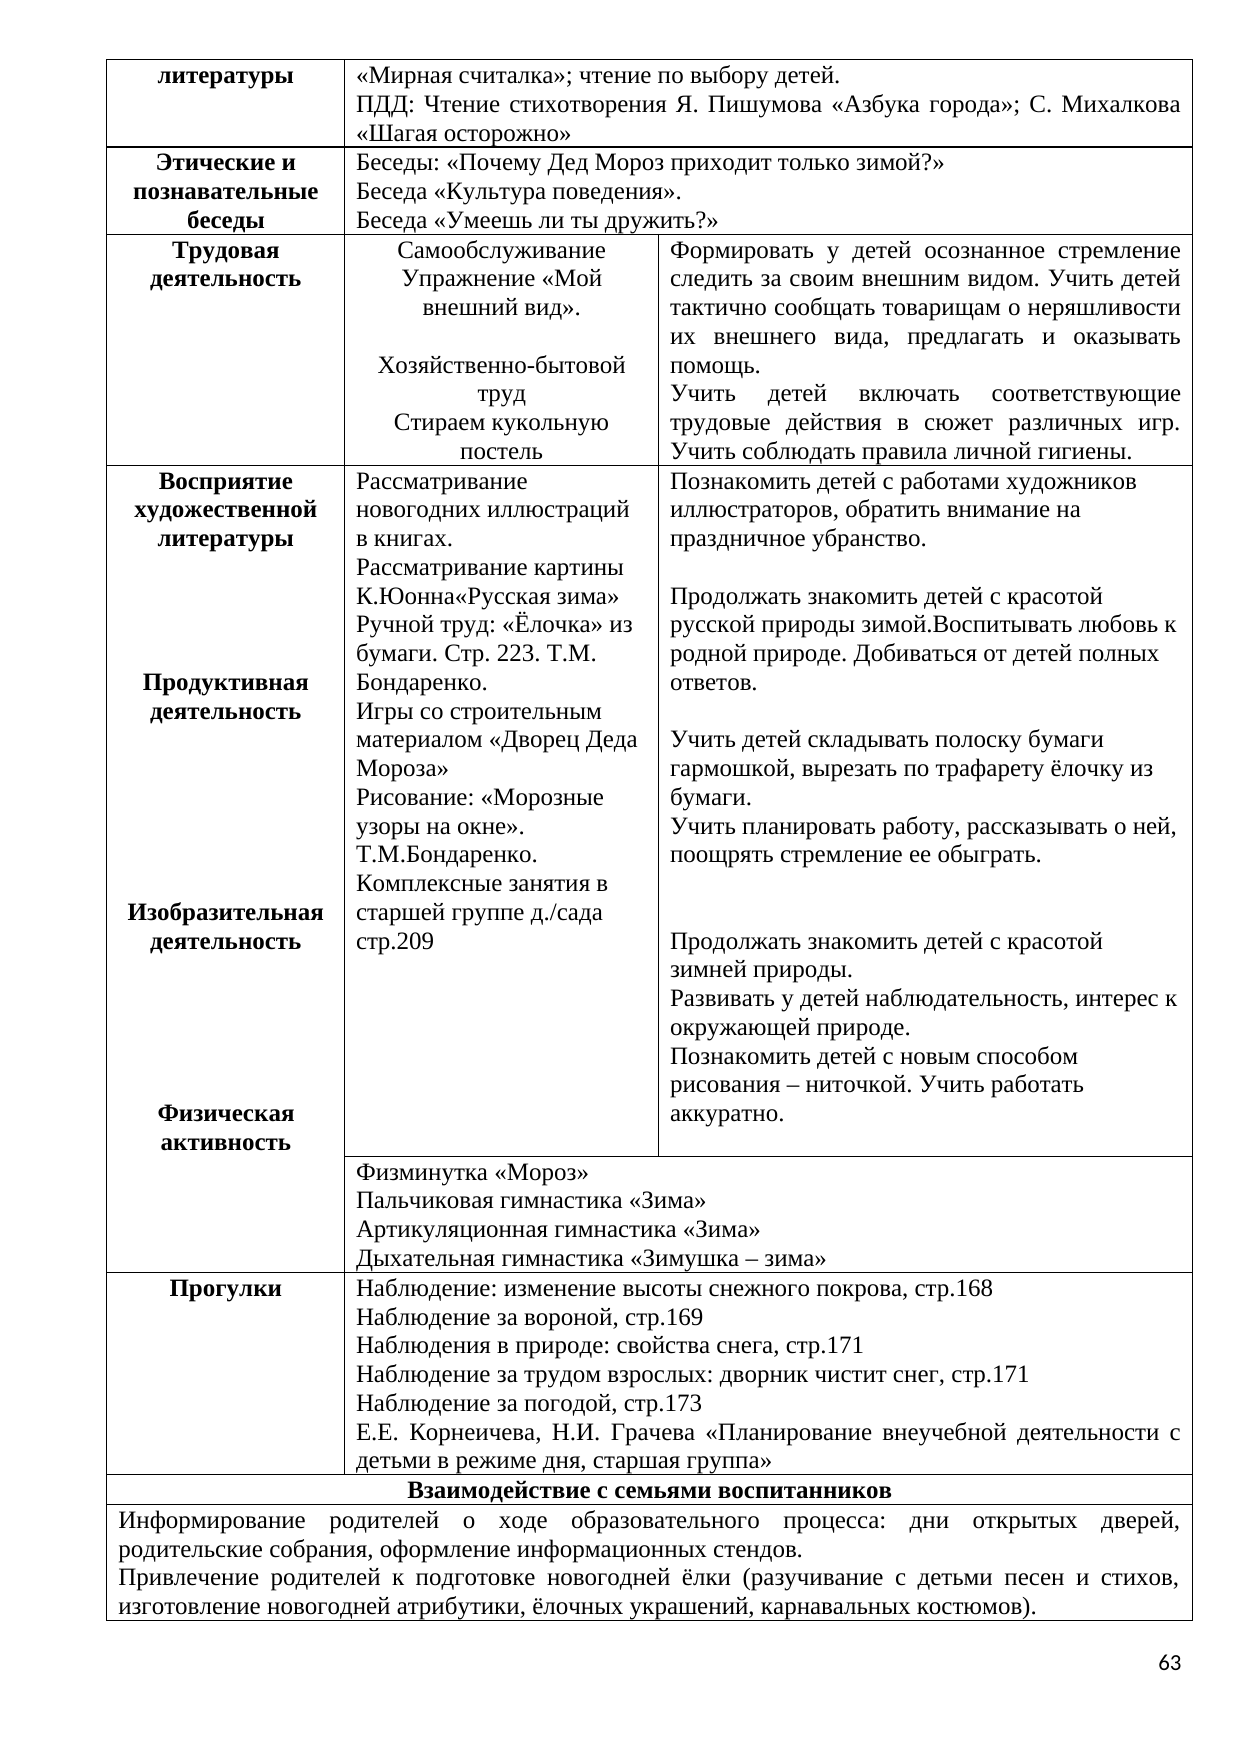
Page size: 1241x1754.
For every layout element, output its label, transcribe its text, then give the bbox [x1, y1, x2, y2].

table_cell Физминутка «Мороз» Пальчиковая гимнастика «Зима» Артикуляционная гимнастика «Зима» Дыхательная гимнастика «Зимушка – зима» [345, 1157, 1192, 1272]
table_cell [345, 60, 1192, 146]
table_cell Самообслуживание Упражнение «Мой внешний вид». Хозяйственно-бытовой труд Стираем кукольную постель [345, 235, 658, 465]
table_cell Информирование родителей о ходе образовательного процесса: дни открытых дверей, родительские собрания, оформление информационных стендов. Привлечение родителей к подготовке новогодней ёлки (разучивание с детьми песен и стихов, изготовление новогодней атрибутики, ёлочных украшений, карнавальных костюмов). [107, 1505, 1192, 1620]
table_cell Познакомить детей с работами художников иллюстраторов, обратить внимание на праздничное убранство. Продолжать знакомить детей с красотой русской природы зимой.Воспитывать любовь к родной природе. Добиваться от детей полных ответов. Учить детей складывать полоску бумаги гармошкой, вырезать по трафарету ёлочку из бумаги. Учить планировать работу, рассказывать о ней, поощрять стремление ее обыграть. Продолжать знакомить детей с красотой зимней природы. Развивать у детей наблюдательность, интерес к окружающей природе. Познакомить детей с новым способом рисования – ниточкой. Учить работать аккуратно. [659, 466, 1192, 1156]
table_cell Этические и познавательные беседы [107, 148, 344, 234]
table_cell Наблюдение: изменение высоты снежного покрова, стр.168 Наблюдение за вороной, стр.169 Наблюдения в природе: свойства снега, стр.171 Наблюдение за трудом взрослых: дворник чистит снег, стр.171 Наблюдение за погодой, стр.173 Е.Е. Корнеичева, Н.И. Грачева «Планирование внеучебной деятельности с детьми в режиме дня, старшая группа» [345, 1273, 1192, 1474]
table_cell Восприятие художественной литературы Продуктивная деятельность Изобразительная деятельность Физическая активность [107, 466, 344, 1272]
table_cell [107, 60, 344, 146]
table_cell Взаимодействие с семьями воспитанников [107, 1475, 1192, 1504]
table_cell Рассматривание новогодних иллюстраций в книгах. Рассматривание картины К.Юонна«Русская зима» Ручной труд: «Ёлочка» из бумаги. Стр. 223. Т.М. Бондаренко. Игры со строительным материалом «Дворец Деда Мороза» Рисование: «Морозные узоры на окне». Т.М.Бондаренко. Комплексные занятия в старшей группе д./сада стр.209 [345, 466, 658, 1156]
table_cell Прогулки [107, 1273, 344, 1474]
table_cell Беседы: «Почему Дед Мороз приходит только зимой?» Беседа «Культура поведения». Беседа «Умеешь ли ты дружить?» [345, 148, 1192, 234]
table_cell Формировать у детей осознанное стремление следить за своим внешним видом. Учить детей тактично сообщать товарищам о неряшливости их внешнего вида, предлагать и оказывать помощь. Учить детей включать соответствующие трудовые действия в сюжет различных игр. Учить соблюдать правила личной гигиены. [659, 235, 1192, 465]
table_cell Трудовая деятельность [107, 235, 344, 465]
